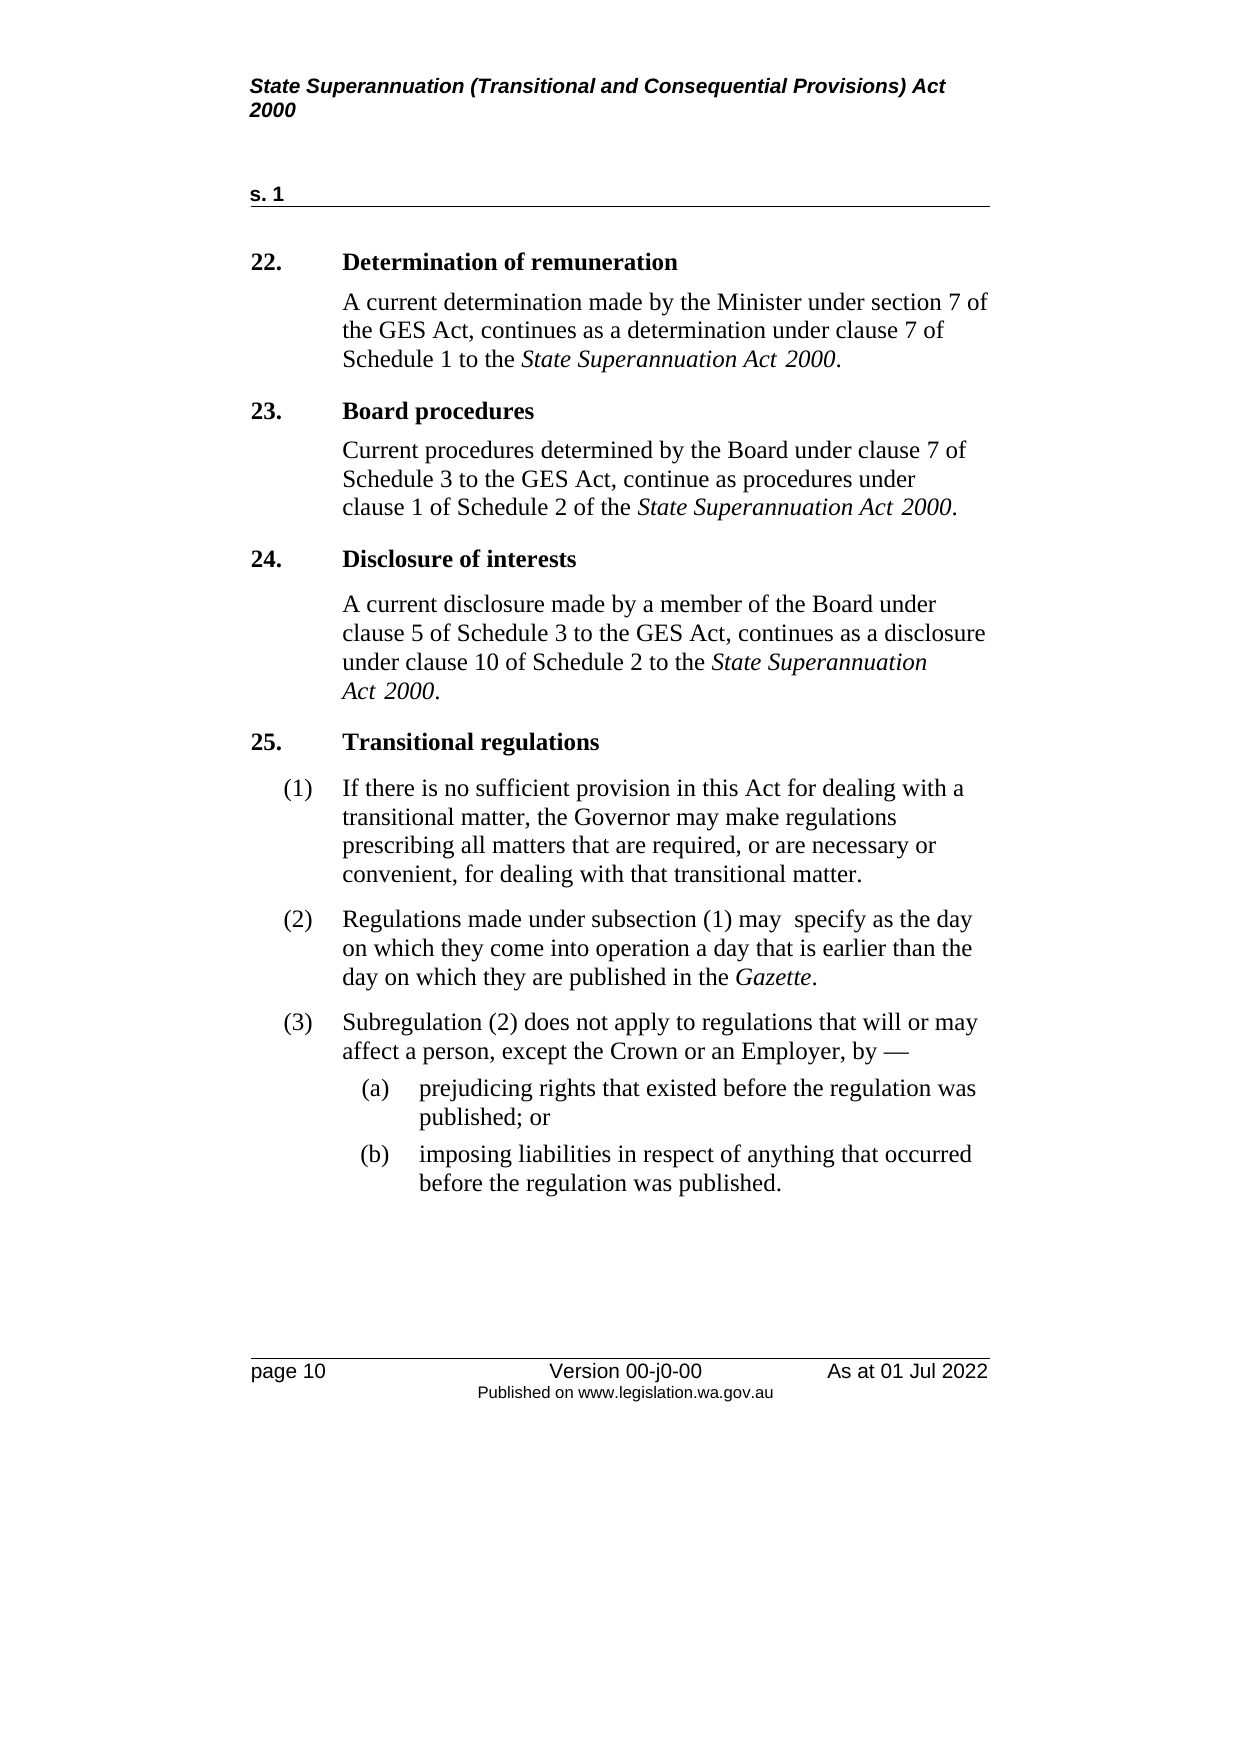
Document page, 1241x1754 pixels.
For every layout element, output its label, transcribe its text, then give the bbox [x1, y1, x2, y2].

text (b) imposing liabilities in respect of anything that occurred before the regulation was published. [251, 1139, 990, 1197]
text (2) Regulations made under subsection (1) may specify as the day on which they come into operation a day that is earlier than the day on which they are published in the Gazette. [251, 904, 990, 991]
subtitle 25. Transitional regulations [251, 727, 990, 756]
text (1) If there is no sufficient provision in this Act for dealing with a transitional matter, the Governor may make regulations prescribing all matters that are required, or are necessary or convenient, for dealing with that transitional matter. [251, 773, 990, 888]
text (a) prejudicing rights that existed before the regulation was published; or [251, 1073, 990, 1131]
subtitle 24. Disclosure of interests [251, 544, 990, 573]
subtitle 23. Board procedures [251, 396, 990, 424]
text A current disclosure made by a member of the Board under clause 5 of Schedule 3 to the GES Act, continues as a disclosure under clause 10 of Schedule 2 to the State Superannuation Act 2000. [251, 589, 990, 704]
text (3) Subregulation (2) does not apply to regulations that will or may affect a person, except the Crown or an Employer, by — [251, 1007, 990, 1065]
text Current procedures determined by the Board under clause 7 of Schedule 3 to the GES Act, continue as procedures under clause 1 of Schedule 2 of the State Superannuation Act 2000. [251, 435, 990, 521]
text A current determination made by the Minister under section 7 of the GES Act, continues as a determination under clause 7 of Schedule 1 to the State Superannuation Act 2000. [251, 287, 990, 373]
subtitle 22. Determination of remuneration [251, 247, 990, 276]
